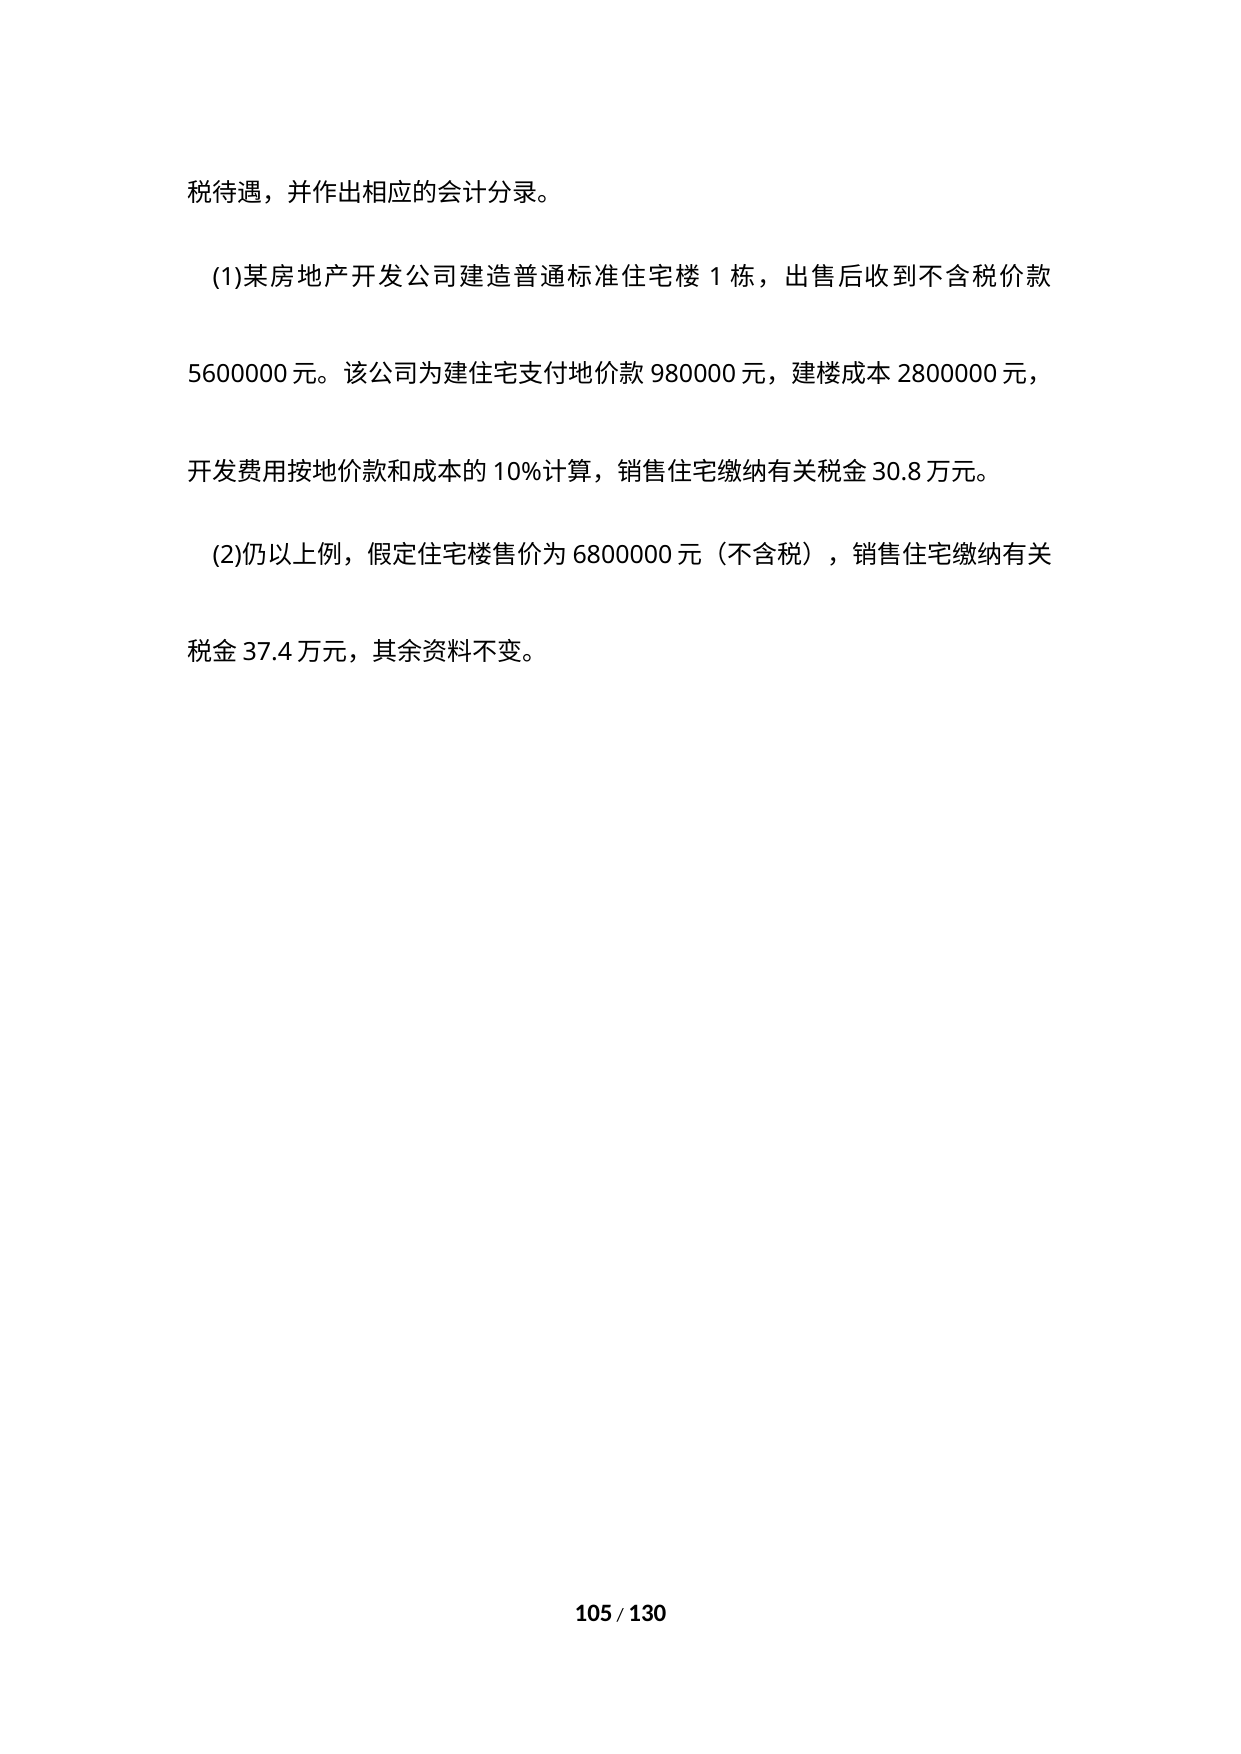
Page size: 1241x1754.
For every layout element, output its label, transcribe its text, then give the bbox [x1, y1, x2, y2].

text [187, 158, 1053, 223]
text (1)某房地产开发公司建造普通标准住宅楼1栋，出售后收到不含税价款5600000元。该公司为建住宅支付地价款980000元，建楼成本2800000元，开发费用按地价款和成本的10%计算，销售住宅缴纳有关税金30.8万元。 [187, 242, 1053, 502]
text (2)仍以上例，假定住宅楼售价为6800000元（不含税），销售住宅缴纳有关税金37.4万元，其余资料不变。 [187, 520, 1053, 682]
